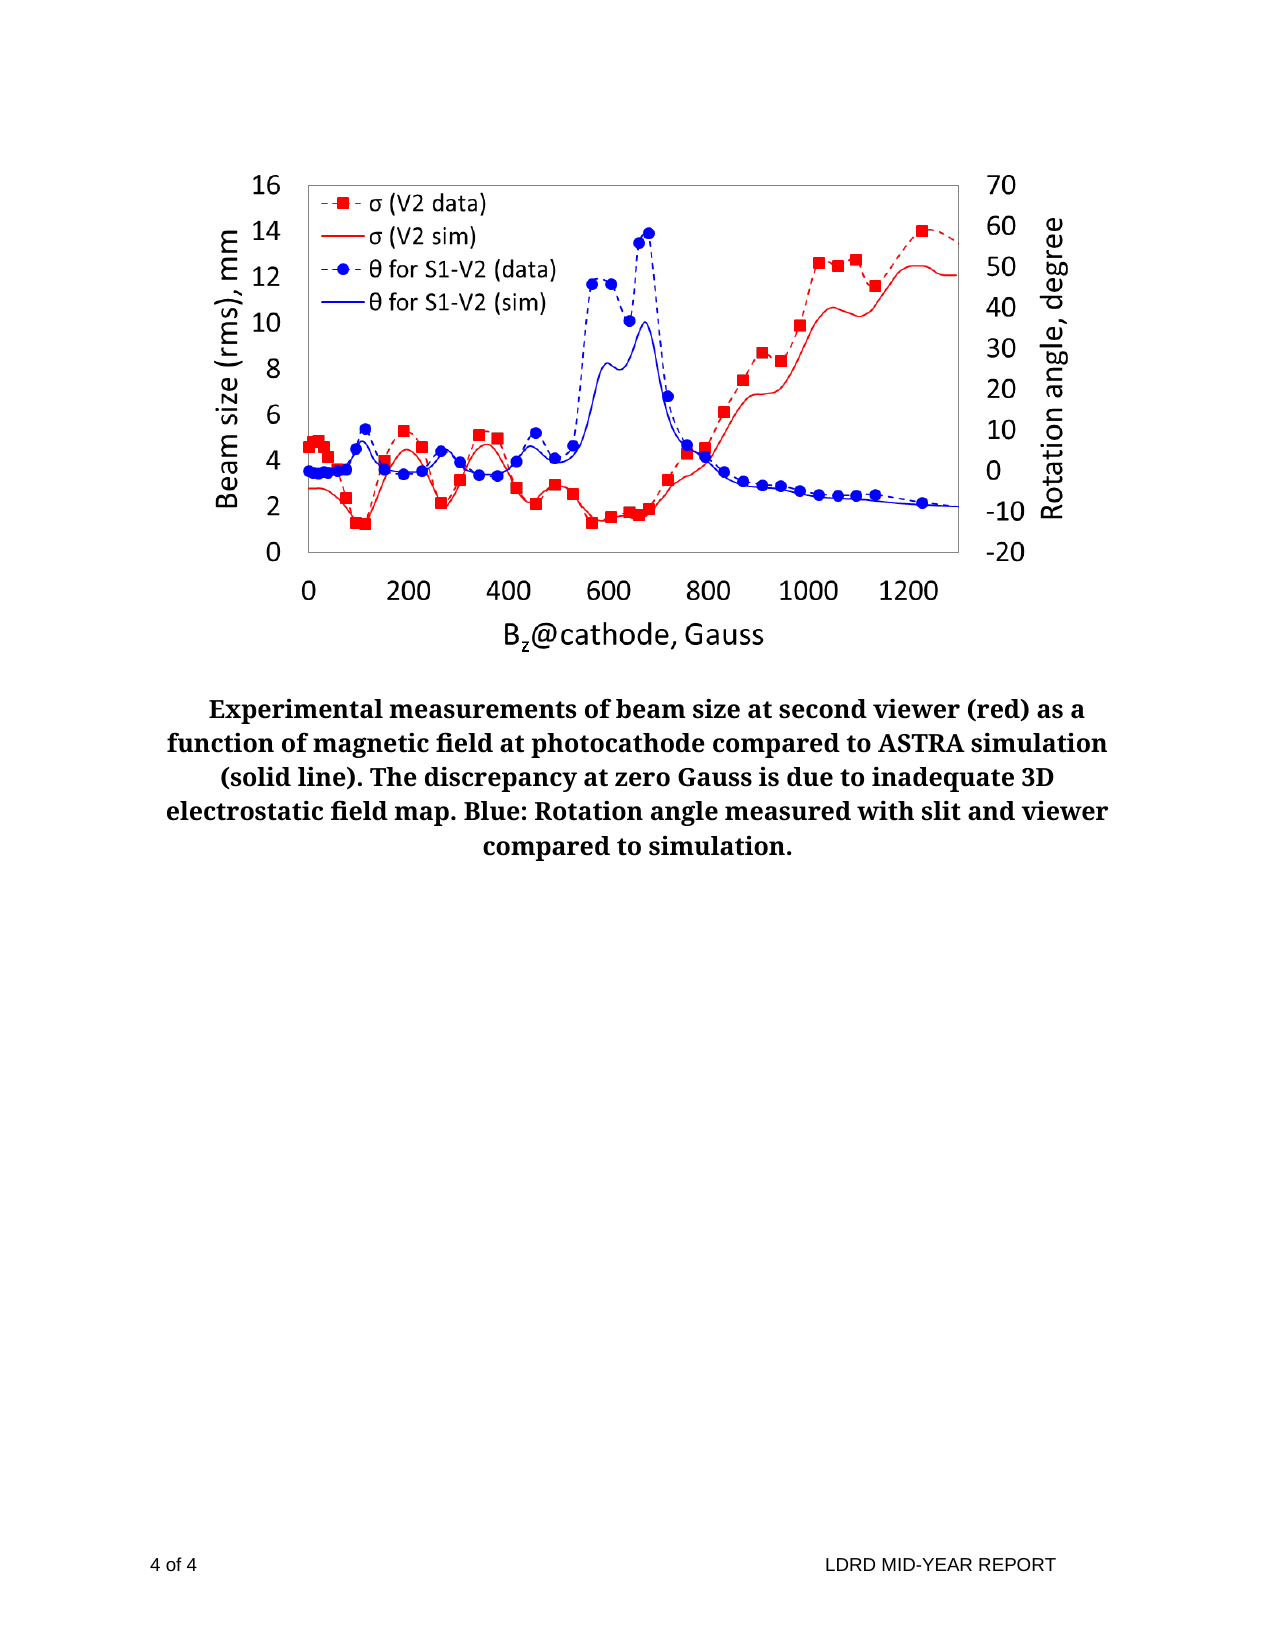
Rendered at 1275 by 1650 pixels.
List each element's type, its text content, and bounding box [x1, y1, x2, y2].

picture [184, 164, 1091, 658]
text Experimental measurements of beam size at second viewer (red) as a function of magnetic field at photocathode compared to ASTRA simulation (solid line). The discrepancy at zero Gauss is due to inadequate 3D electrostatic field map. Blue: Rotation angle measured with slit and viewer compared to simulation. [150, 692, 1125, 862]
